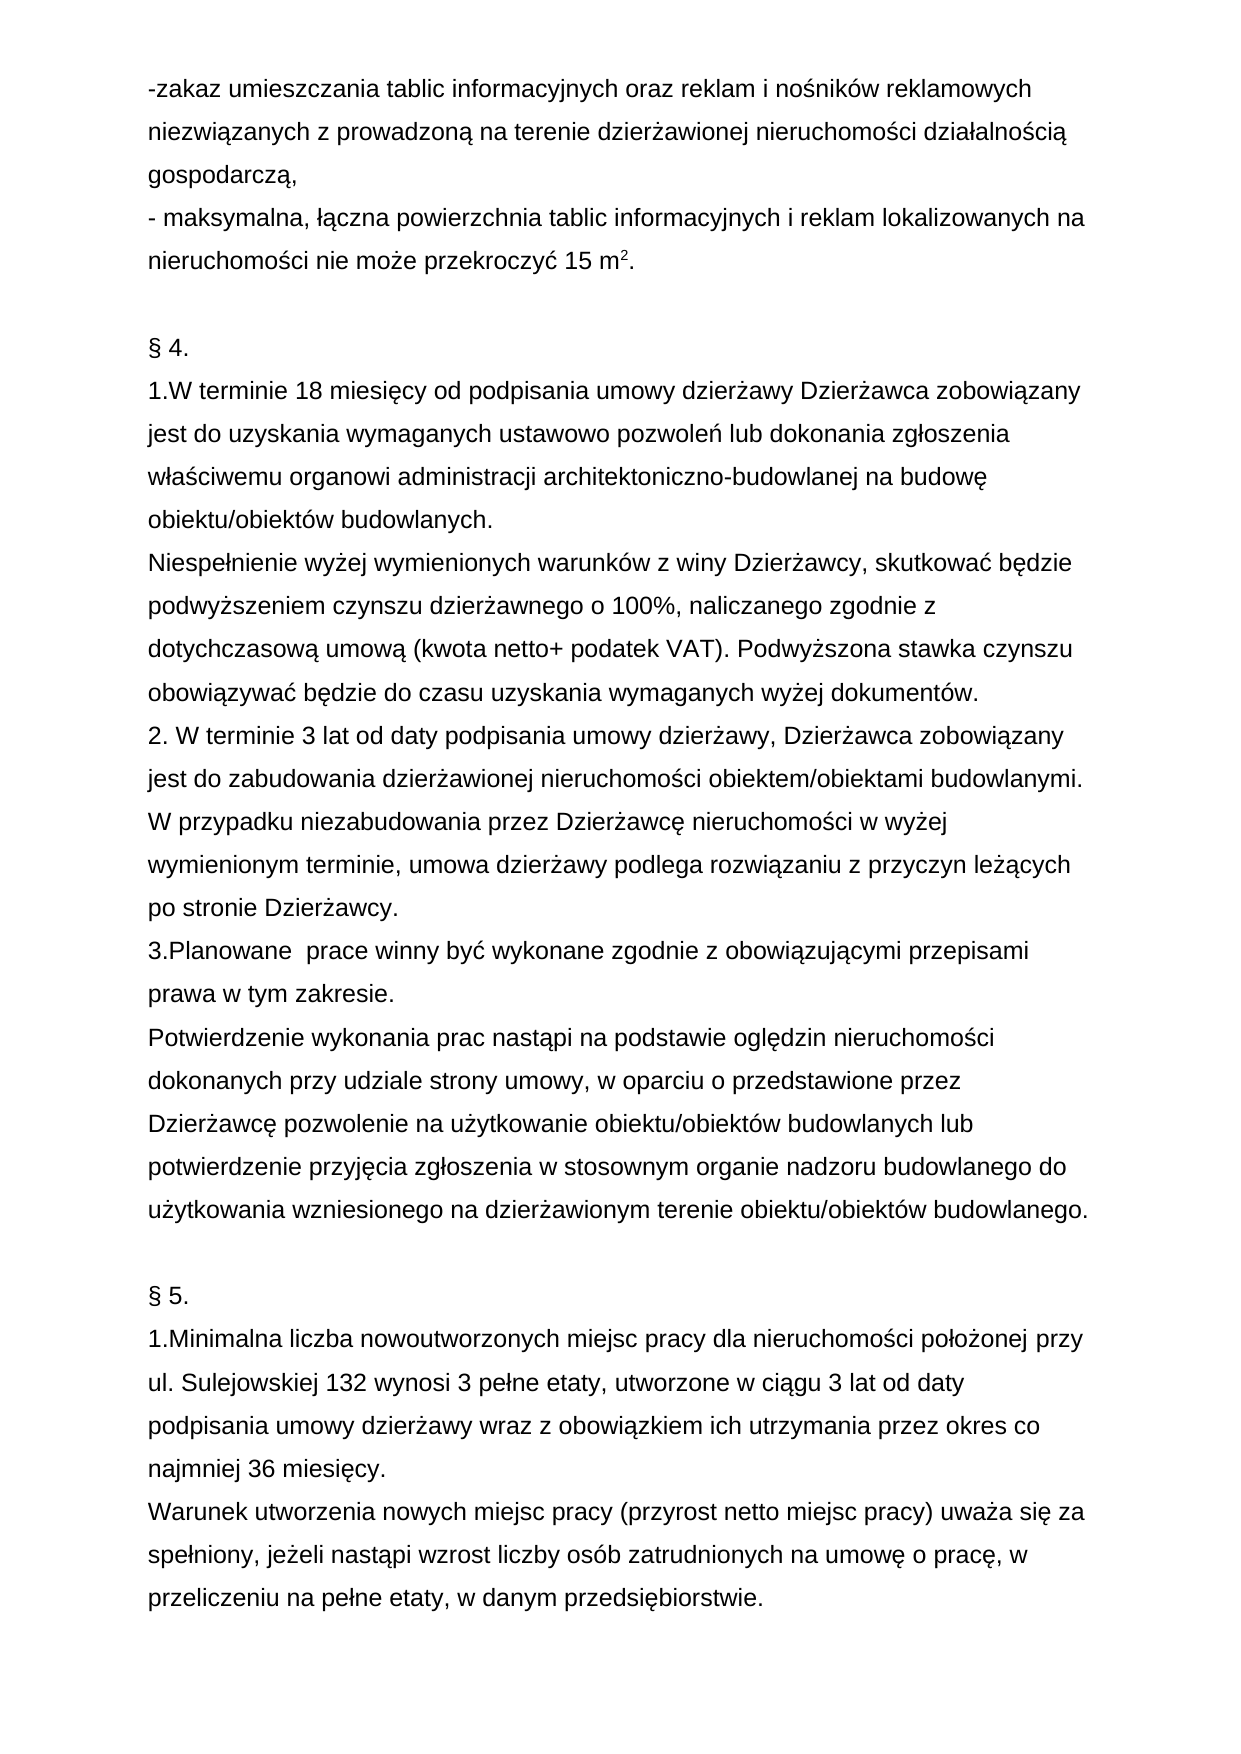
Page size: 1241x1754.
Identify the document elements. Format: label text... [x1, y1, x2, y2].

text 2. W terminie 3 lat od daty podpisania umowy dzierżawy, Dzierżawca zobowiązany jest do zabudowania dzierżawionej nieruchomości obiektem/obiektami budowlanymi. [148, 721, 1093, 793]
text Warunek utworzenia nowych miejsc pracy (przyrost netto miejsc pracy) uważa się za spełniony, jeżeli nastąpi wzrost liczby osób zatrudnionych na umowę o pracę, w przeliczeniu na pełne etaty, w danym przedsiębiorstwie. [148, 1497, 1093, 1612]
list Potwierdzenie wykonania prac nastąpi na podstawie oględzin nieruchomości dokonanych przy udziale strony umowy, w oparciu o przedstawione przez Dzierżawcę pozwolenie na użytkowanie obiektu/obiektów budowlanych lub potwierdzenie przyjęcia zgłoszenia w stosownym organie nadzoru budowlanego do użytkowania wzniesionego na dzierżawionym terenie obiektu/obiektów budowlanego. [148, 1023, 1093, 1224]
text 1.Minimalna liczba nowoutworzonych miejsc pracy dla nieruchomości położonej przy ul. Sulejowskiej 132 wynosi 3 pełne etaty, utworzone w ciągu 3 lat od daty podpisania umowy dzierżawy wraz z obowiązkiem ich utrzymania przez okres co najmniej 36 miesięcy. [148, 1324, 1093, 1483]
text § 5. [148, 1281, 1093, 1310]
text W przypadku niezabudowania przez Dzierżawcę nieruchomości w wyżej wymienionym terminie, umowa dzierżawy podlega rozwiązaniu z przyczyn leżących po stronie Dzierżawcy. [148, 807, 1093, 922]
text 1.W terminie 18 miesięcy od podpisania umowy dzierżawy Dzierżawca zobowiązany jest do uzyskania wymaganych ustawowo pozwoleń lub dokonania zgłoszenia właściwemu organowi administracji architektoniczno-budowlanej na budowę obiektu/obiektów budowlanych. [148, 376, 1093, 534]
text § 4. [148, 333, 1093, 361]
list -zakaz umieszczania tablic informacyjnych oraz reklam i nośników reklamowych niezwiązanych z prowadzoną na terenie dzierżawionej nieruchomości działalnością gospodarczą, [148, 74, 1093, 189]
list - maksymalna, łączna powierzchnia tablic informacyjnych i reklam lokalizowanych na nieruchomości nie może przekroczyć 15 m2. [148, 203, 1093, 275]
text Niespełnienie wyżej wymienionych warunków z winy Dzierżawcy, skutkować będzie podwyższeniem czynszu dzierżawnego o 100%, naliczanego zgodnie z dotychczasową umową (kwota netto+ podatek VAT). Podwyższona stawka czynszu obowiązywać będzie do czasu uzyskania wymaganych wyżej dokumentów. [148, 548, 1093, 706]
text 3.Planowane prace winny być wykonane zgodnie z obowiązującymi przepisami prawa w tym zakresie. [148, 936, 1093, 1008]
